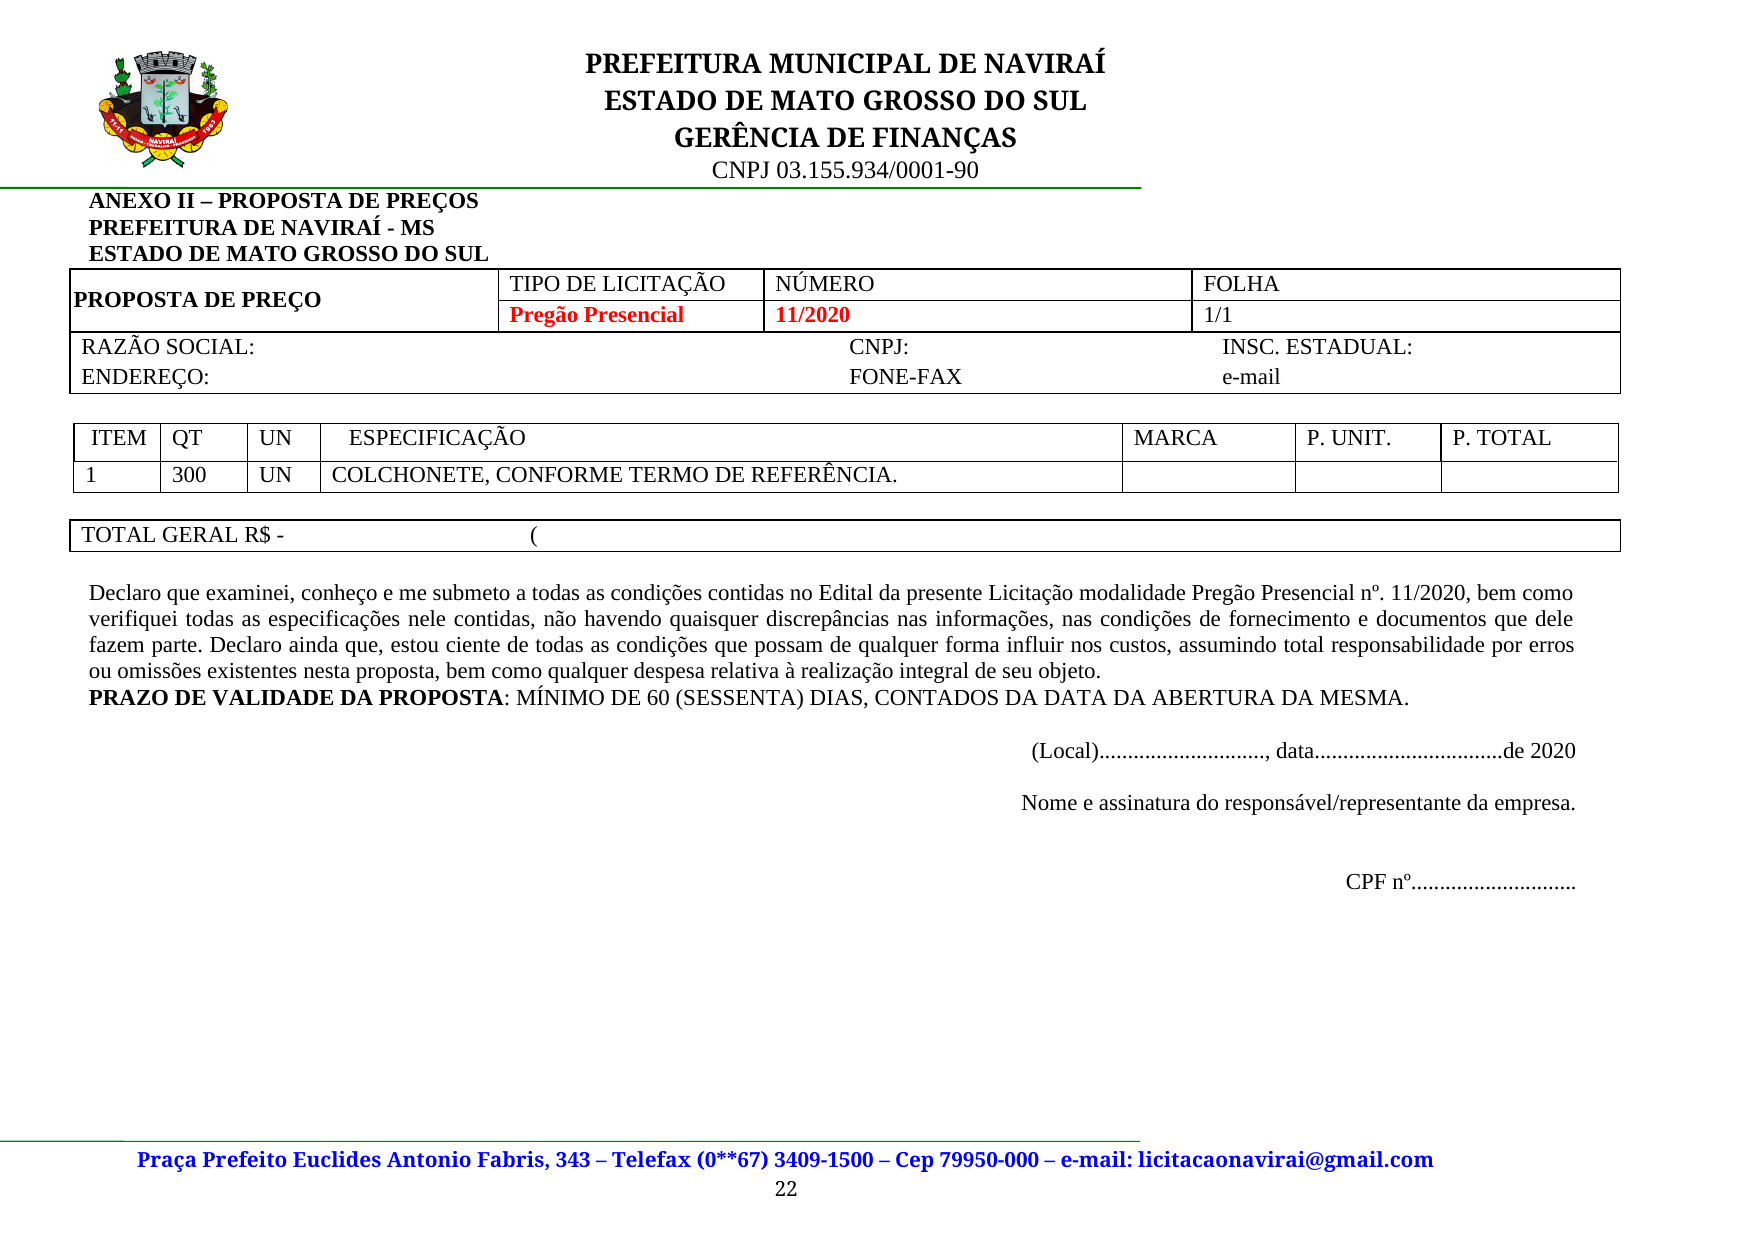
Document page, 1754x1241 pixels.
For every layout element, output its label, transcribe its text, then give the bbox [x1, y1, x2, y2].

table_cell COLCHONETE, CONFORME TERMO DE REFERÊNCIA. [321, 462, 1122, 492]
table_cell 300 [161, 462, 247, 492]
text PREFEITURA DE NAVIRAÍ - MS [89, 213, 1577, 240]
table_header P. TOTAL [1442, 424, 1618, 461]
text Declaro que examinei, conheço e me submeto a todas as condições contidas no Edital da presente Licitação modalidade Pregão Presencial nº. 11/2020, bem como verifiquei todas as especificações nele contidas, não havendo quaisquer discrepâncias nas informações, nas condições de fornecimento e documentos que dele fazem parte. Declaro ainda que, estou ciente de todas as condições que possam de qualquer forma influir nos custos, assumindo total responsabilidade por erros ou omissões existentes nesta proposta, bem como qualquer despesa relativa à realização integral de seu objeto. [89, 578, 1577, 684]
table_header QT [161, 424, 247, 461]
table_header NÚMERO [765, 270, 1191, 300]
text PRAZO DE VALIDADE DA PROPOSTA: MÍNIMO DE 60 (SESSENTA) DIAS, CONTADOS DA DATA DA ABERTURA DA MESMA. [89, 684, 1577, 710]
table_cell FONE-FAX [838, 363, 1211, 393]
table_header MARCA [1123, 424, 1295, 461]
table_cell INSC. ESTADUAL: [1211, 333, 1620, 363]
text ANEXO II – PROPOSTA DE PREÇOS [89, 187, 1577, 213]
text (Local)............................., data.................................de 2020 [89, 737, 1577, 763]
text CPF nº............................. [89, 868, 1577, 895]
table_cell 11/2020 [765, 301, 1191, 331]
table_cell [1123, 462, 1295, 492]
table_header FOLHA [1193, 270, 1620, 300]
picture [98, 51, 228, 168]
table_cell [1442, 461, 1618, 492]
table_cell 1 [74, 462, 160, 492]
table_cell RAZÃO SOCIAL: [71, 333, 838, 363]
table_cell e-mail [1211, 363, 1620, 393]
table_header TOTAL GERAL R$ - ( [71, 521, 1620, 551]
table_cell ENDEREÇO: [71, 363, 838, 393]
table_header PROPOSTA DE PREÇO [71, 270, 498, 331]
table_header TIPO DE LICITAÇÃO [499, 270, 763, 300]
table_cell 1/1 [1193, 301, 1620, 331]
table_header ITEM [75, 424, 160, 461]
table_cell [1296, 462, 1441, 492]
table_cell Pregão Presencial [499, 301, 763, 331]
table_header UN [248, 424, 320, 461]
table_cell CNPJ: [838, 333, 1211, 363]
text ESTADO DE MATO GROSSO DO SUL [89, 240, 1577, 266]
text Nome e assinatura do responsável/representante da empresa. [89, 789, 1577, 816]
table_header P. UNIT. [1296, 424, 1440, 461]
table_cell UN [248, 462, 320, 492]
table_header ESPECIFICAÇÃO [321, 424, 1122, 461]
